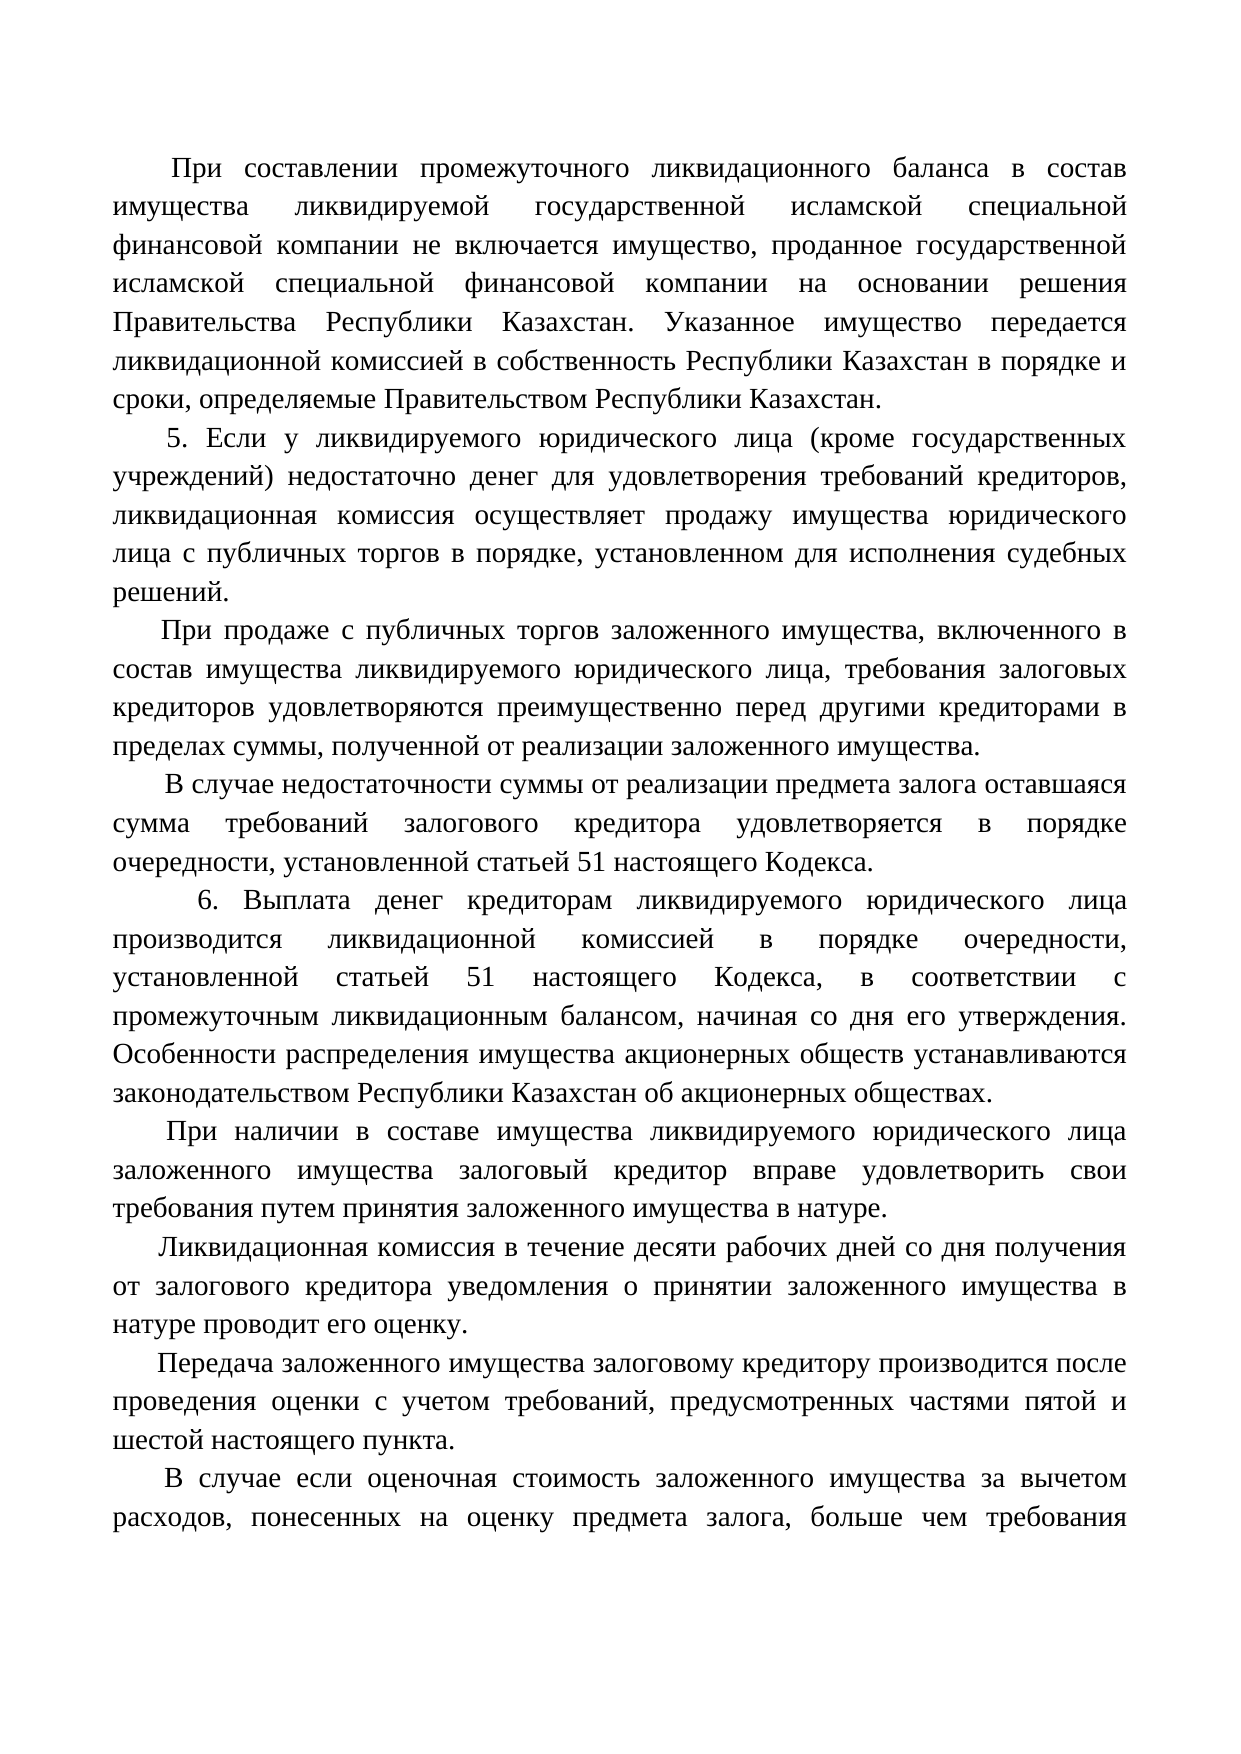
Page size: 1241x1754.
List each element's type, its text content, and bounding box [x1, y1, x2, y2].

text Ликвидационная комиссия в течение десяти рабочих дней со дня получения от залогового кредитора уведомления о принятии заложенного имущества в натуре проводит его оценку. [112, 1229, 1128, 1340]
text При составлении промежуточного ликвидационного баланса в состав имущества ликвидируемой государственной исламской специальной финансовой компании не включается имущество, проданное государственной исламской специальной финансовой компании на основании решения Правительства Республики Казахстан. Указанное имущество передается ликвидационной комиссией в собственность Республики Казахстан в порядке и сроки, определяемые Правительством Республики Казахстан. [112, 150, 1128, 415]
text При наличии в составе имущества ликвидируемого юридического лица заложенного имущества залоговый кредитор вправе удовлетворить свои требования путем принятия заложенного имущества в натуре. [112, 1113, 1128, 1224]
text При продаже с публичных торгов заложенного имущества, включенного в состав имущества ликвидируемого юридического лица, требования залоговых кредиторов удовлетворяются преимущественно перед другими кредиторами в пределах суммы, полученной от реализации заложенного имущества. [112, 612, 1128, 762]
text Передача заложенного имущества залоговому кредитору производится после проведения оценки с учетом требований, предусмотренных частями пятой и шестой настоящего пункта. [112, 1345, 1128, 1455]
text 5. Если у ликвидируемого юридического лица (кроме государственных учреждений) недостаточно денег для удовлетворения требований кредиторов, ликвидационная комиссия осуществляет продажу имущества юридического лица с публичных торгов в порядке, установленном для исполнения судебных решений. [112, 420, 1128, 607]
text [112, 1460, 1128, 1532]
text В случае недостаточности суммы от реализации предмета залога оставшаяся сумма требований залогового кредитора удовлетворяется в порядке очередности, установленной статьей 51 настоящего Кодекса. [112, 767, 1128, 877]
text 6. Выплата денег кредиторам ликвидируемого юридического лица производится ликвидационной комиссией в порядке очередности, установленной статьей 51 настоящего Кодекса, в соответствии с промежуточным ликвидационным балансом, начиная со дня его утверждения. Особенности распределения имущества акционерных обществ устанавливаются законодательством Республики Казахстан об акционерных обществах. [112, 882, 1128, 1108]
